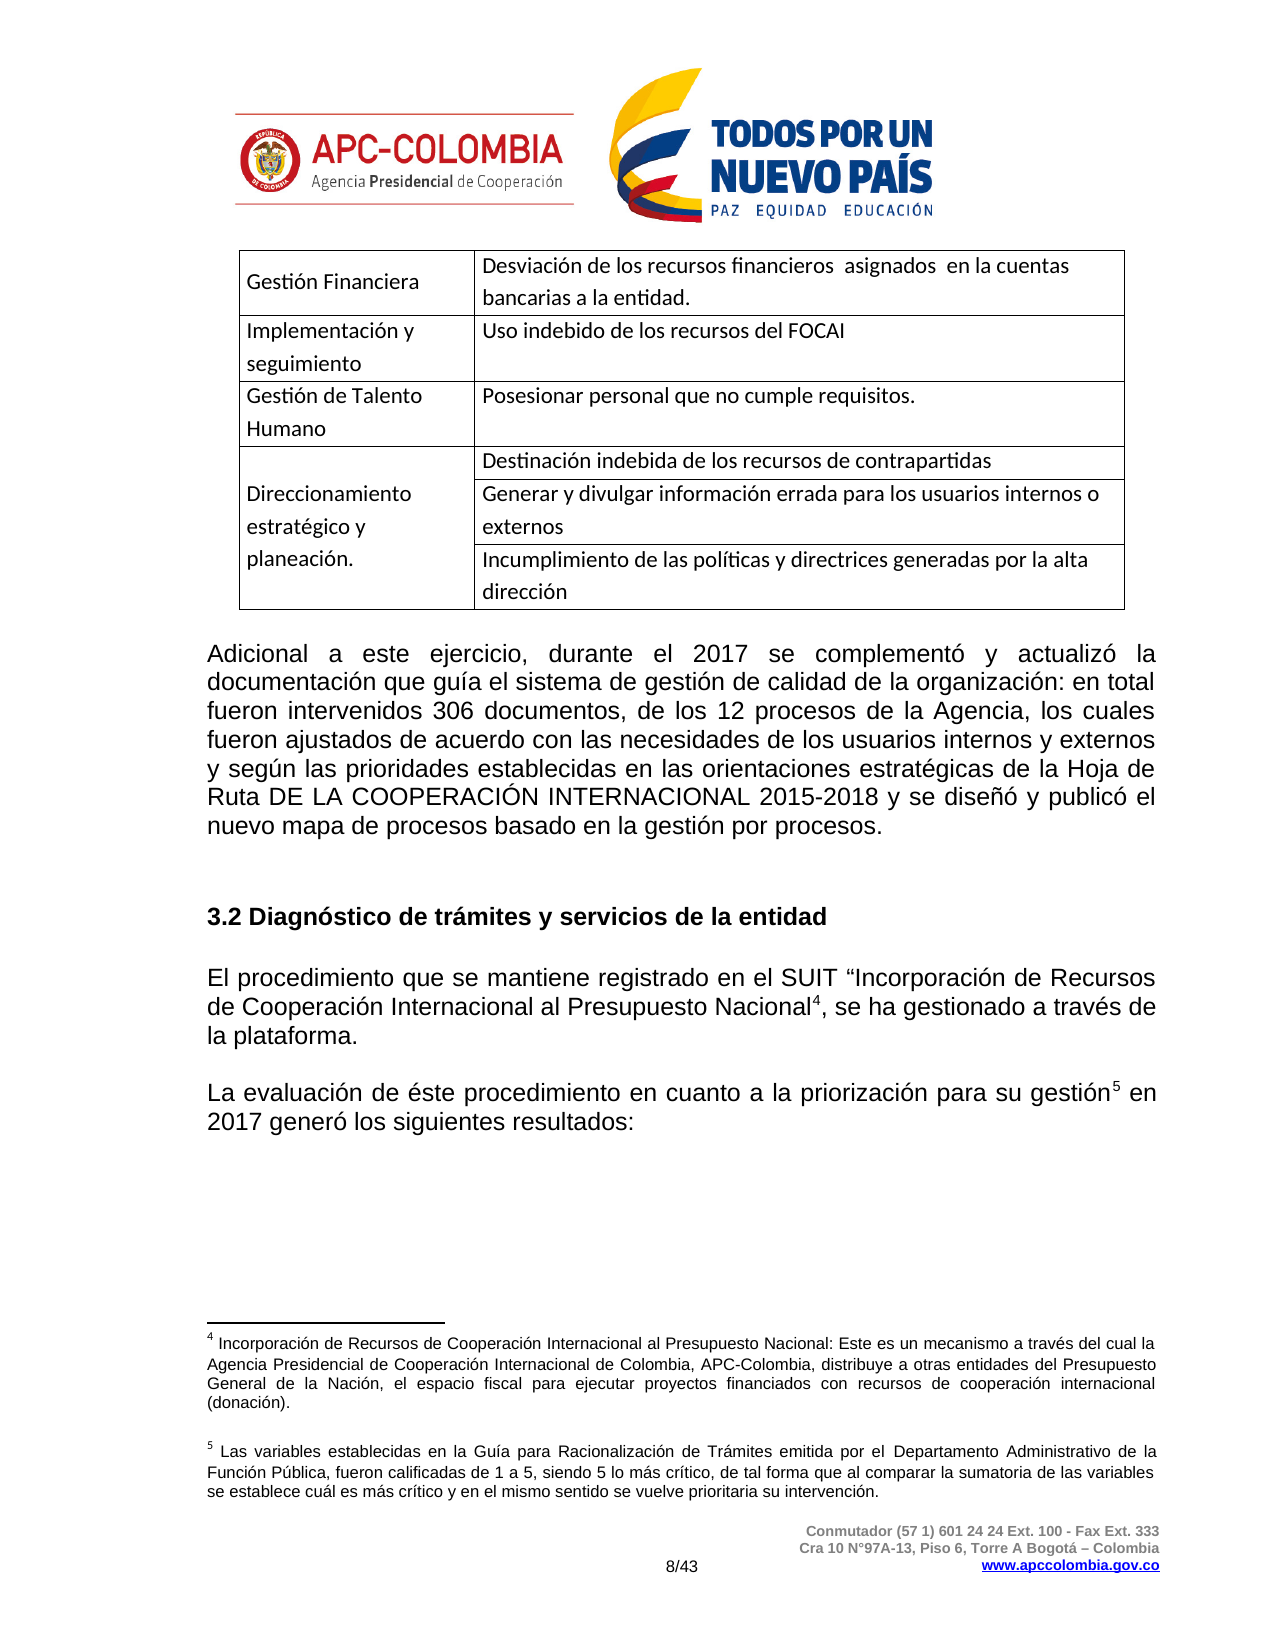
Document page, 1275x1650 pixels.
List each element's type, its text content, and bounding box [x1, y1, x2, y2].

table_cell Destinación indebida de los recursos de contrapartidas [475, 447, 1124, 478]
table_cell Implementación y seguimiento [240, 316, 474, 381]
table_cell Desviación de los recursos financieros asignados en la cuentas bancarias a la entidad. [475, 251, 1124, 315]
table_cell Generar y divulgar información errada para los usuarios internos o externos [475, 480, 1124, 544]
table_cell Direccionamiento estratégico y planeación. [240, 447, 474, 609]
table_cell Gestión Financiera [240, 251, 474, 315]
table_cell Gestión de Talento Humano [240, 382, 474, 446]
list La evaluación de éste procedimiento en cuanto a la priorización para su gestión en 2017 generó los siguientes resultados: [207, 1078, 1157, 1136]
list Adicional a este ejercicio, durante el 2017 se complementó y actualizó la documentación que guía el sistema de gestión de calidad de la organización: en total fueron intervenidos 306 documentos, de los 12 procesos de la Agencia, los cuales fueron ajustados de acuerdo con las necesidades de los usuarios internos y externos y según las prioridades establecidas en las orientaciones estratégicas de la Hoja de Ruta DE LA COOPERACIÓN INTERNACIONAL 2015-2018 y se diseñó y publicó el nuevo mapa de procesos basado en la gestión por procesos. [207, 638, 1157, 840]
picture [206, 44, 1022, 226]
table_cell Uso indebido de los recursos del FOCAI [475, 316, 1124, 381]
table_cell Posesionar personal que no cumple requisitos. [475, 382, 1124, 446]
table_cell Incumplimiento de las políticas y directrices generadas por la alta dirección [475, 545, 1124, 609]
subtitle 3.2 Diagnóstico de trámites y servicios de la entidad [207, 901, 1157, 930]
text El procedimiento que se mantiene registrado en el SUIT “Incorporación de Recursos de Cooperación Internacional al Presupuesto Nacional, se ha gestionado a través de la plataforma. [207, 963, 1157, 1049]
